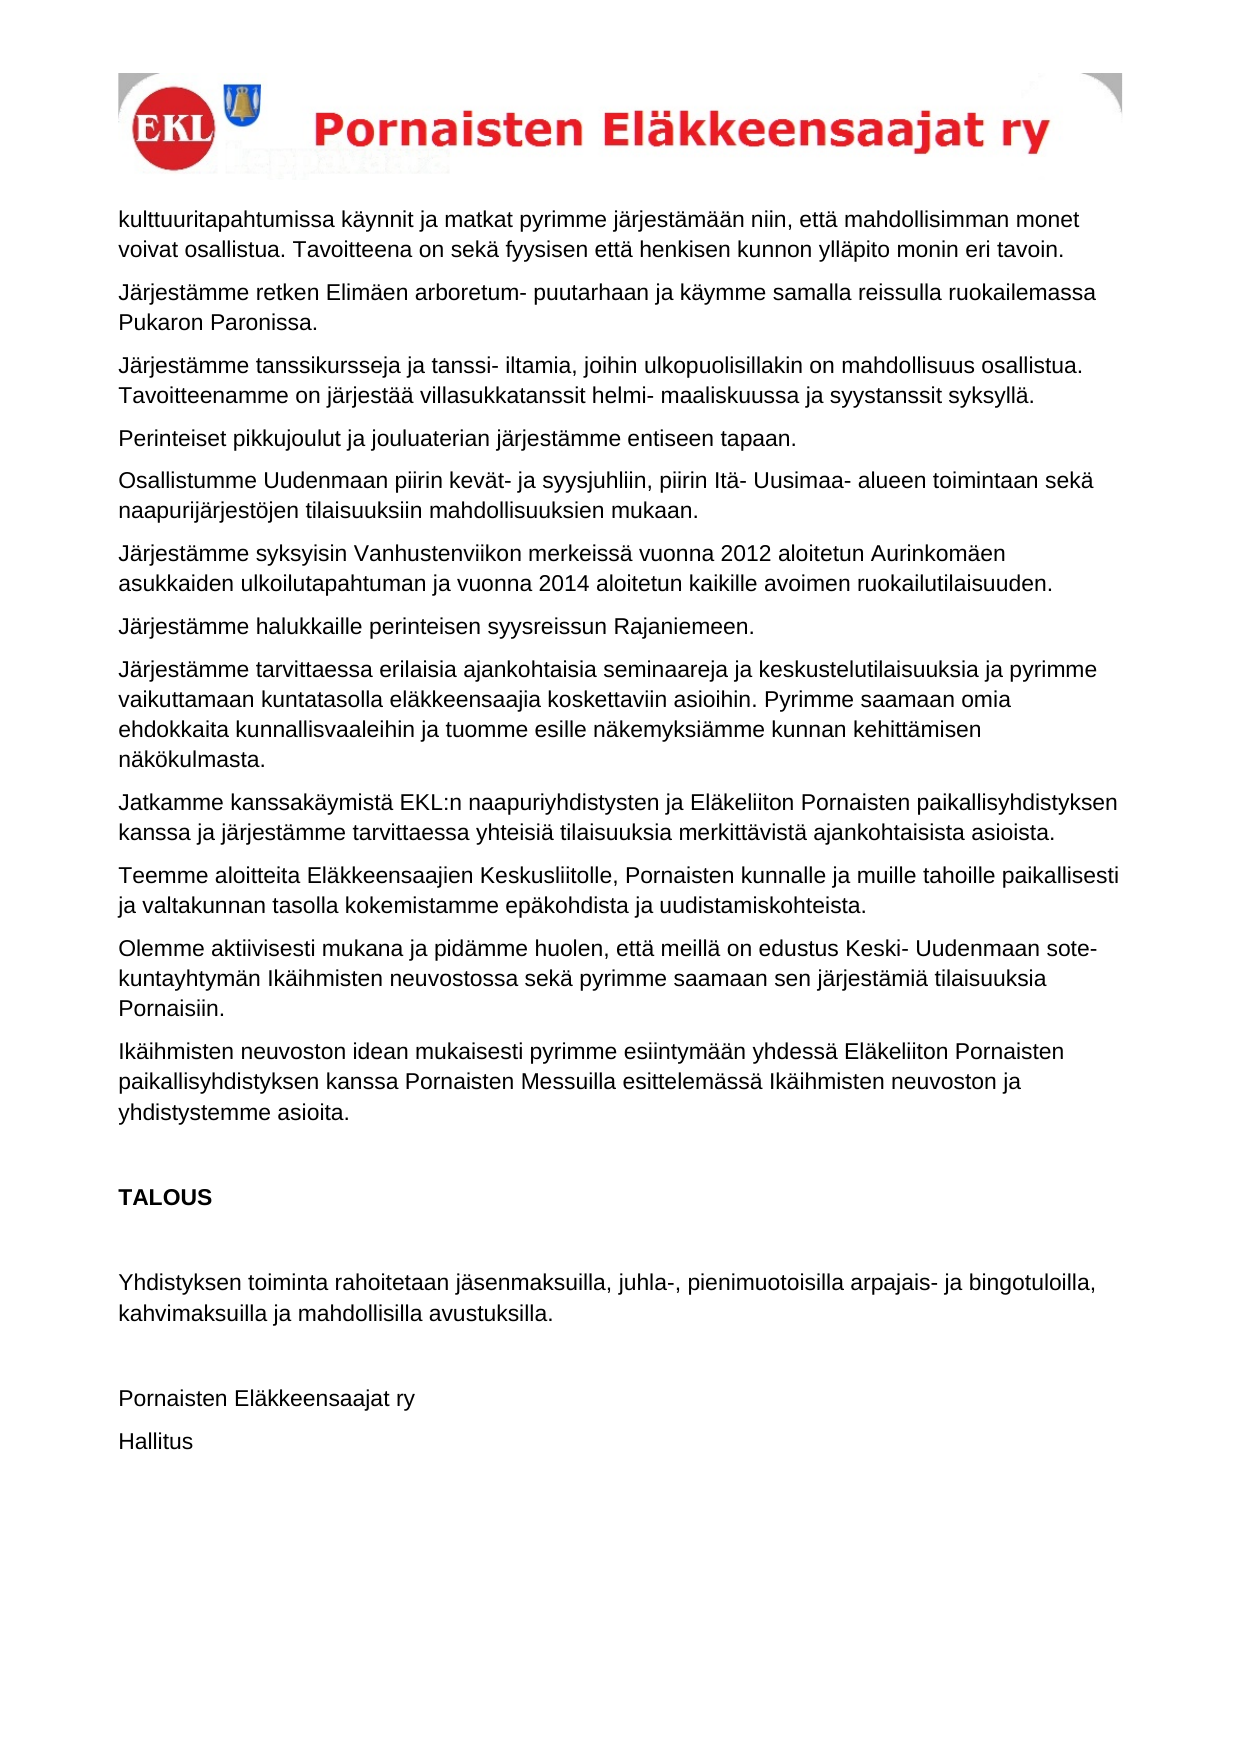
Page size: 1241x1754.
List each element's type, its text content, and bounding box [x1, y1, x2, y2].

text Järjestämme syksyisin Vanhustenviikon merkeissä vuonna 2012 aloitetun Aurinkomäen asukkaiden ulkoilutapahtuman ja vuonna 2014 aloitetun kaikille avoimen ruokailutilaisuuden. [118, 540, 1122, 597]
text Järjestämme retken Elimäen arboretum- puutarhaan ja käymme samalla reissulla ruokailemassa Pukaron Paronissa. [118, 279, 1122, 335]
text Olemme aktiivisesti mukana ja pidämme huolen, että meillä on edustus Keski- Uudenmaan sote- kuntayhtymän Ikäihmisten neuvostossa sekä pyrimme saamaan sen järjestämiä tilaisuuksia Pornaisiin. [118, 935, 1122, 1022]
text Teemme aloitteita Eläkkeensaajien Keskusliitolle, Pornaisten kunnalle ja muille tahoille paikallisesti ja valtakunnan tasolla kokemistamme epäkohdista ja uudistamiskohteista. [118, 862, 1122, 918]
text Jatkamme kanssakäymistä EKL:n naapuriyhdistysten ja Eläkeliiton Pornaisten paikallisyhdistyksen kanssa ja järjestämme tarvittaessa yhteisiä tilaisuuksia merkittävistä ajankohtaisista asioista. [118, 789, 1122, 846]
text Ikäihmisten neuvoston idean mukaisesti pyrimme esiintymään yhdessä Eläkeliiton Pornaisten paikallisyhdistyksen kanssa Pornaisten Messuilla esittelemässä Ikäihmisten neuvoston ja yhdistystemme asioita. [118, 1038, 1122, 1125]
text Hallitus [118, 1428, 1122, 1454]
text Osallistumme Uudenmaan piirin kevät- ja syysjuhliin, piirin Itä- Uusimaa- alueen toimintaan sekä naapurijärjestöjen tilaisuuksiin mahdollisuuksien mukaan. [118, 467, 1122, 524]
text Pornaisten Eläkkeensaajat ry [118, 1385, 1122, 1411]
text Järjestämme halukkaille perinteisen syysreissun Rajaniemeen. [118, 613, 1122, 639]
text TALOUS [118, 1184, 1122, 1210]
text Järjestämme tanssikursseja ja tanssi- iltamia, joihin ulkopuolisillakin on mahdollisuus osallistua. Tavoitteenamme on järjestää villasukkatanssit helmi- maaliskuussa ja syystanssit syksyllä. [118, 352, 1122, 408]
text Yhdistyksen toiminta rahoitetaan jäsenmaksuilla, juhla-, pienimuotoisilla arpajais- ja bingotuloilla, kahvimaksuilla ja mahdollisilla avustuksilla. [118, 1269, 1122, 1326]
picture [118, 73, 1123, 180]
text Perinteiset pikkujoulut ja jouluaterian järjestämme entiseen tapaan. [118, 424, 1122, 451]
text Järjestämme tarvittaessa erilaisia ajankohtaisia seminaareja ja keskustelutilaisuuksia ja pyrimme vaikuttamaan kuntatasolla eläkkeensaajia koskettaviin asioihin. Pyrimme saamaan omia ehdokkaita kunnallisvaaleihin ja tuomme esille näkemyksiämme kunnan kehittämisen näkökulmasta. [118, 656, 1122, 773]
